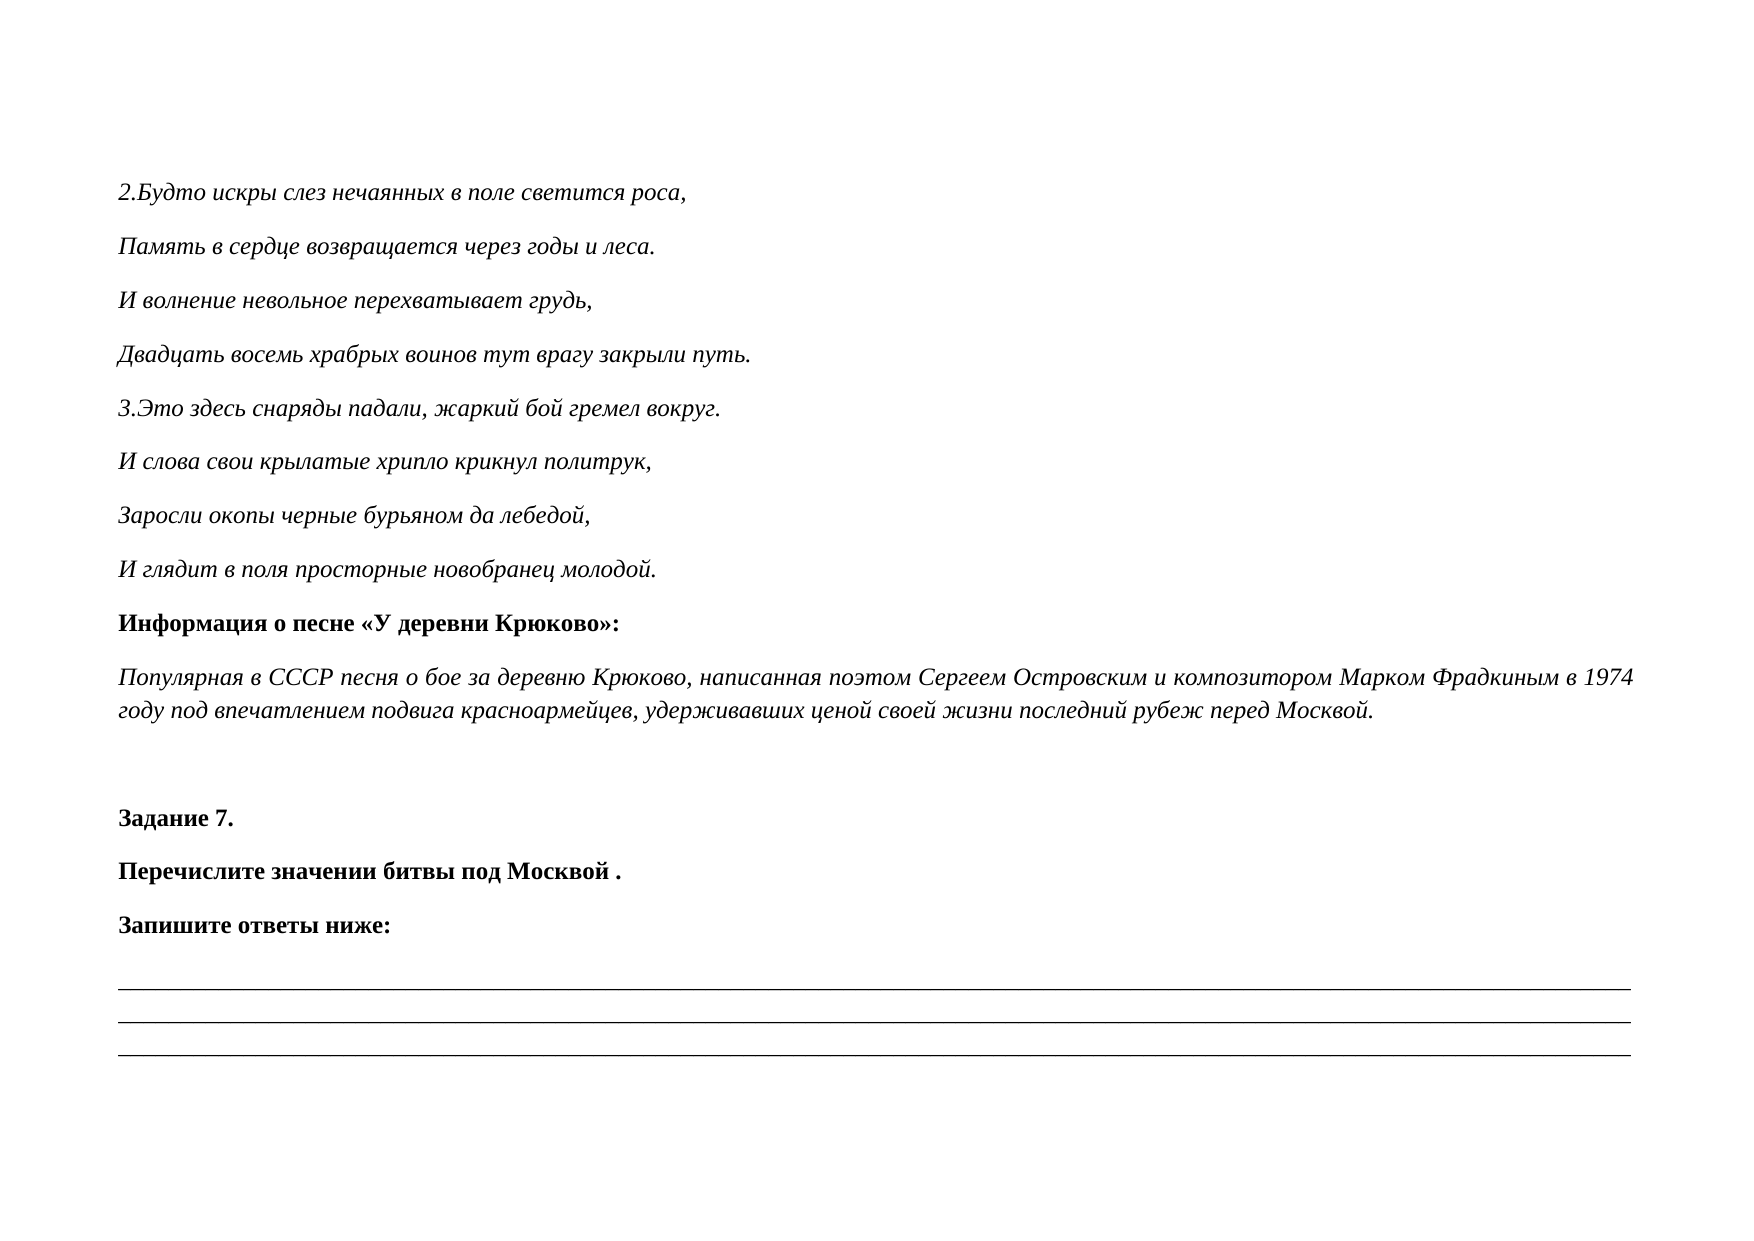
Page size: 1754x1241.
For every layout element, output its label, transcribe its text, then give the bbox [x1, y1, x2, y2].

text 3.Это здесь снаряды падали, жаркий бой гремел вокруг. [118, 393, 1636, 421]
text И слова свои крылатые хрипло крикнул политрук, [118, 446, 1636, 475]
text Заросли окопы черные бурьяном да лебедой, [118, 500, 1636, 529]
text Популярная в СССР песня о бое за деревню Крюково, написанная поэтом Сергеем Островским и композитором Марком Фрадкиным в 1974 году под впечатлением подвига красноармейцев, удерживавших ценой своей жизни последний рубеж перед Москвой. [118, 662, 1636, 724]
text Задание 7. [118, 803, 1636, 831]
text _________________________________________________________________________________________________________________________ __________________________________________________________________________________________________________________________________________________________________________________________________________________________________________________ [118, 964, 1636, 1059]
text Запишите ответы ниже: [118, 910, 1636, 939]
text 2.Будто искры слез нечаянных в поле светится роса, [118, 177, 1636, 206]
text Перечислите значении битвы под Москвой . [118, 856, 1636, 885]
text Информация о песне «У деревни Крюково»: [118, 608, 1636, 637]
text И глядит в поля просторные новобранец молодой. [118, 554, 1636, 583]
text Память в сердце возвращается через годы и леса. [118, 231, 1636, 260]
text Двадцать восемь храбрых воинов тут врагу закрыли путь. [118, 339, 1636, 367]
text И волнение невольное перехватывает грудь, [118, 285, 1636, 314]
